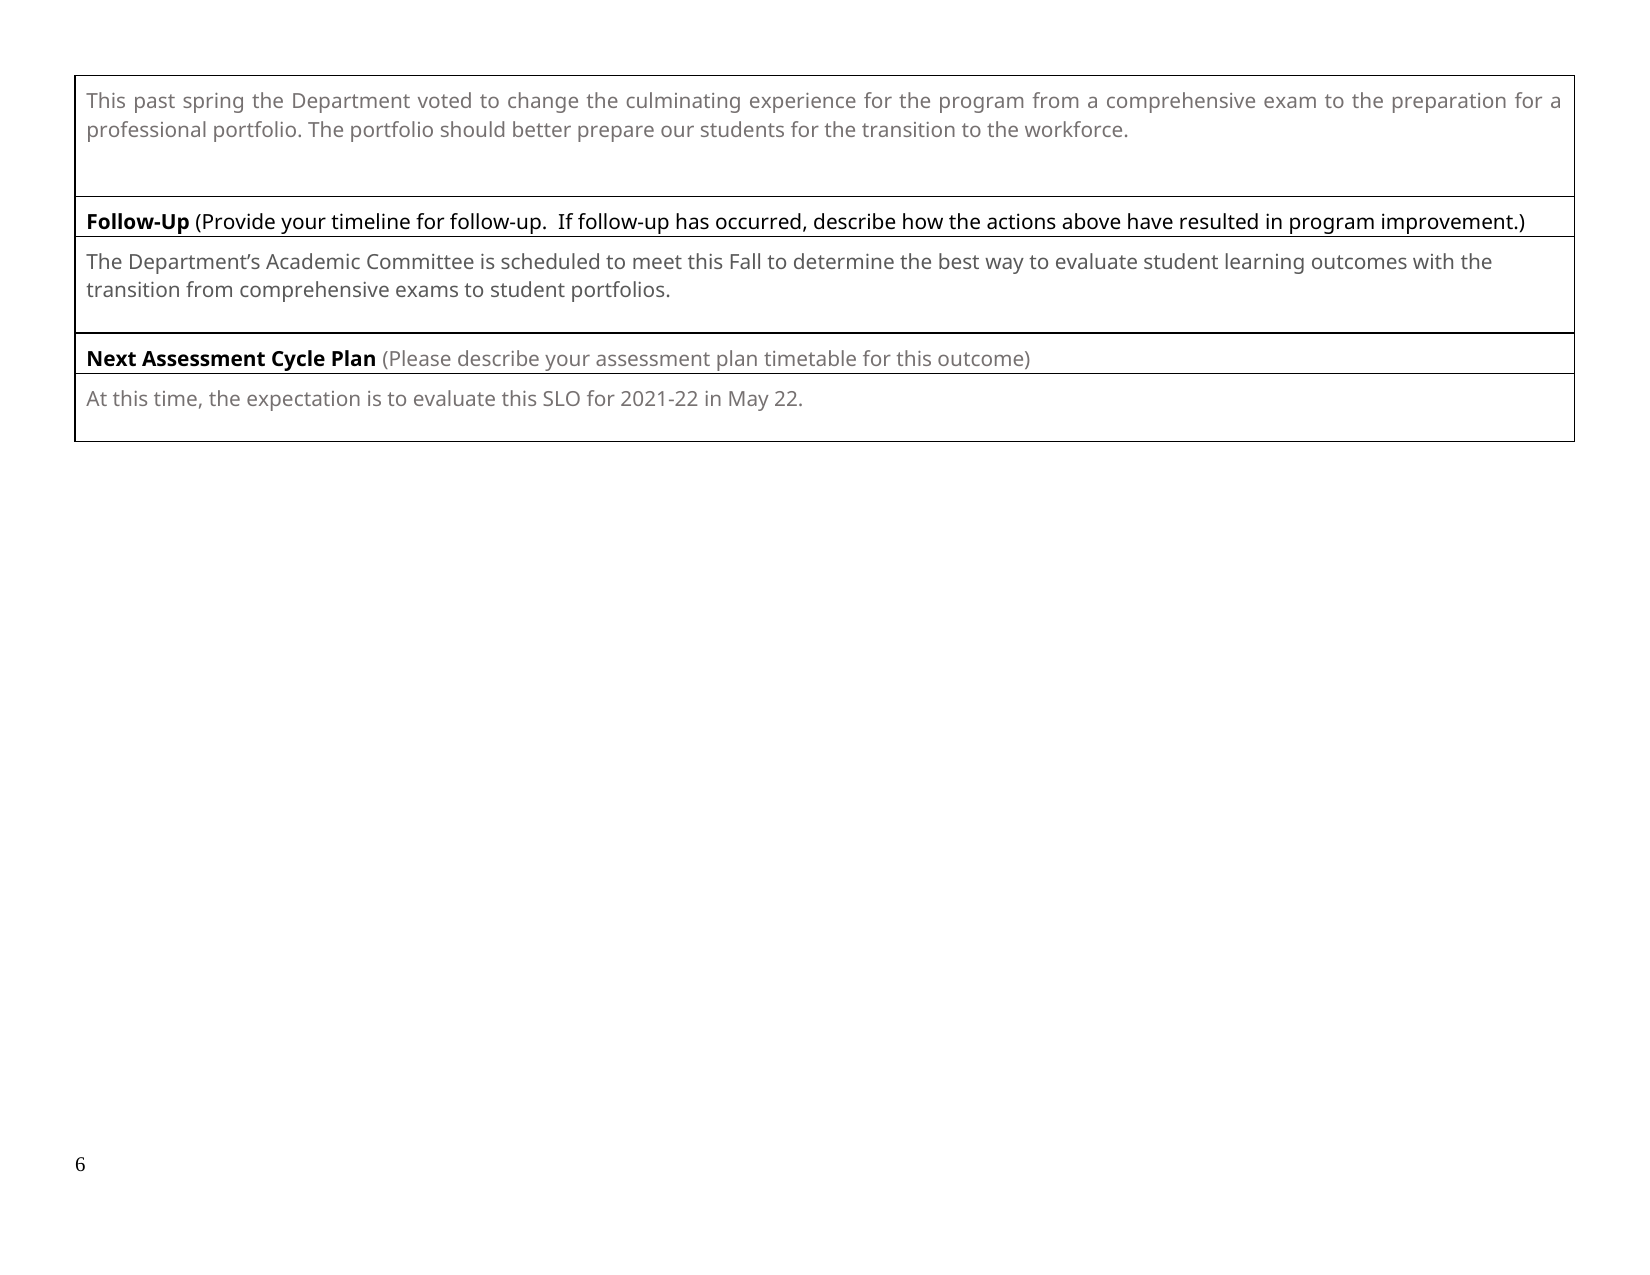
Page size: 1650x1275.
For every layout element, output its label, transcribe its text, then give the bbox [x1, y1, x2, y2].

table_cell This past spring the Department voted to change the culminating experience for the program from a comprehensive exam to the preparation for a professional portfolio. The portfolio should better prepare our students for the transition to the workforce. [76, 76, 1574, 196]
table_cell The Department’s Academic Committee is scheduled to meet this Fall to determine the best way to evaluate student learning outcomes with the transition from comprehensive exams to student portfolios. [76, 237, 1574, 332]
table_cell Follow-Up (Provide your timeline for follow-up. If follow-up has occurred, describe how the actions above have resulted in program improvement.) [76, 197, 1574, 236]
table_cell At this time, the expectation is to evaluate this SLO for 2021-22 in May 22. [76, 374, 1574, 441]
table_cell Next Assessment Cycle Plan (Please describe your assessment plan timetable for this outcome) [76, 334, 1574, 372]
